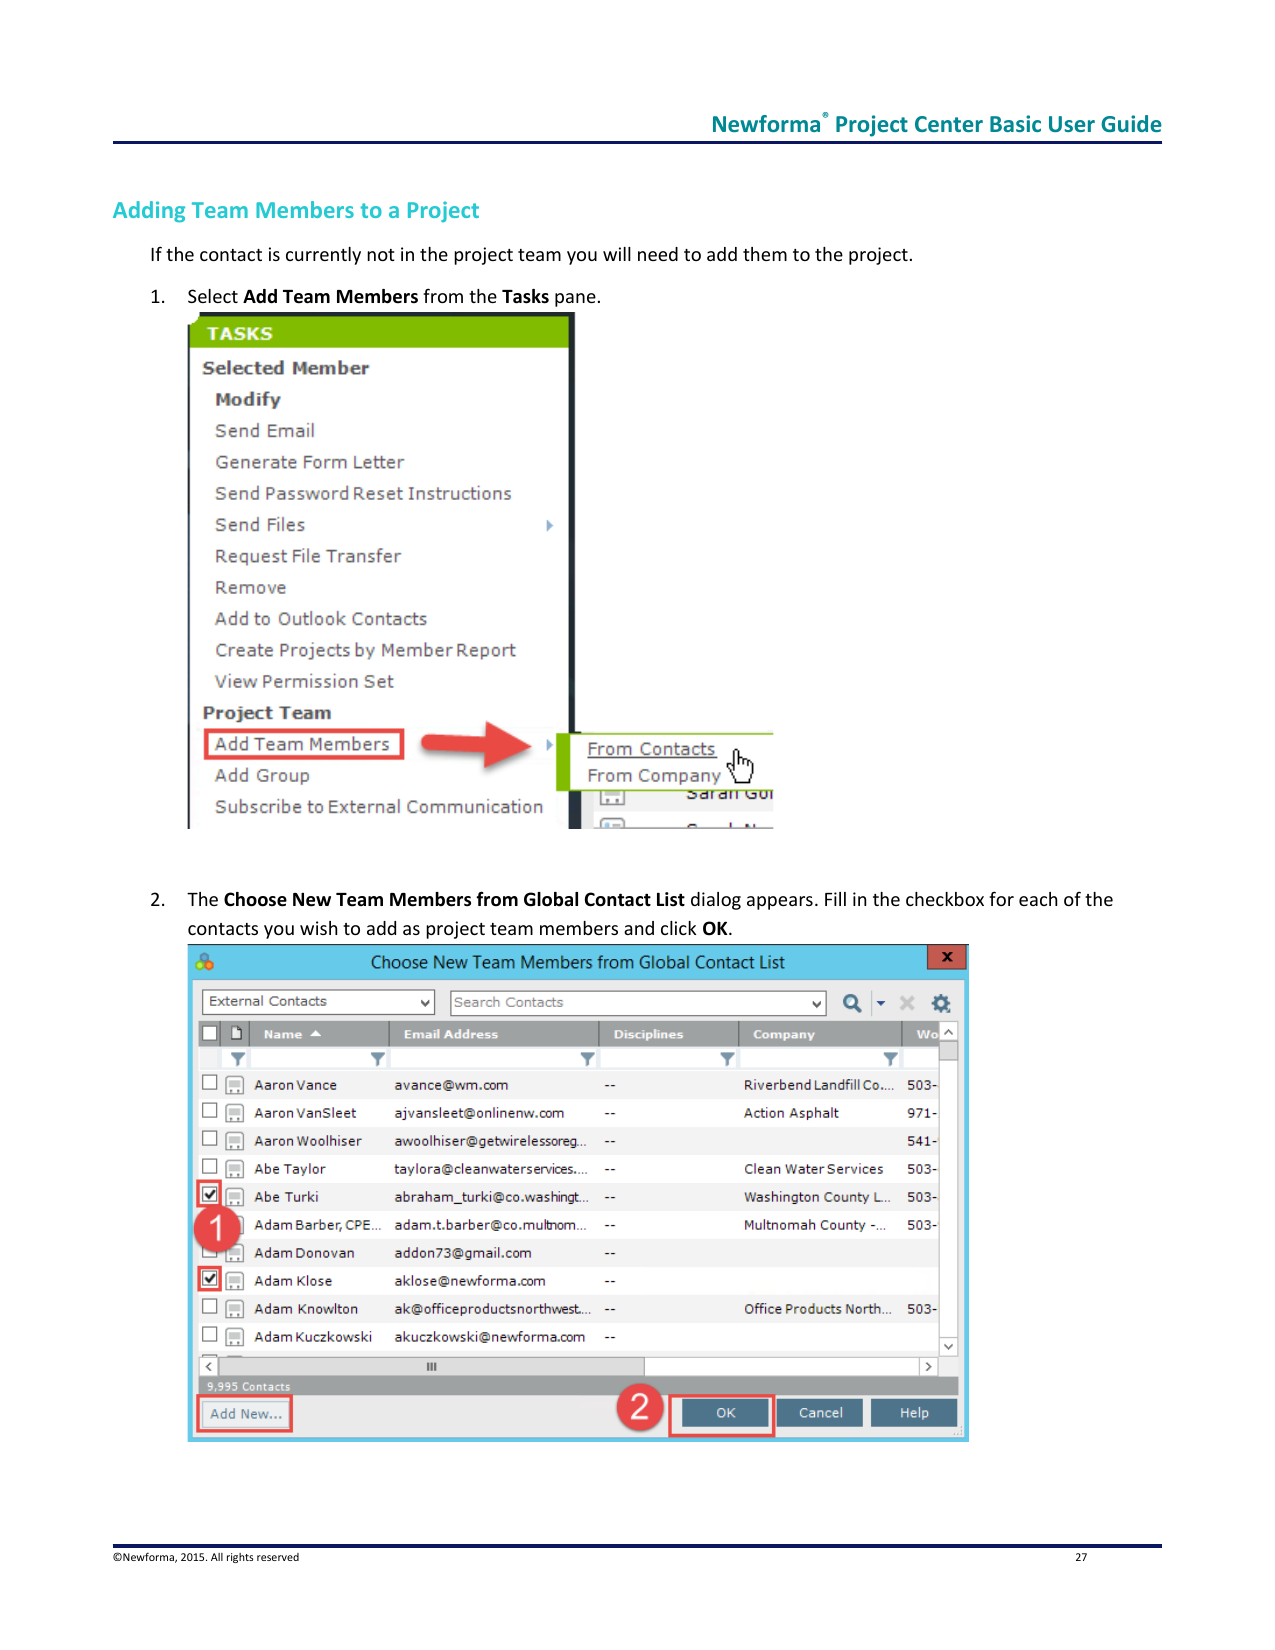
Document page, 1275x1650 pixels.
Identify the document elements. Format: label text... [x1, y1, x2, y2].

text Adding Team Members to a Project [112, 194, 1162, 225]
picture [187, 944, 969, 1442]
picture [187, 312, 774, 829]
text If the contact is currently not in the project team you will need to add them to the project. [150, 242, 1162, 267]
